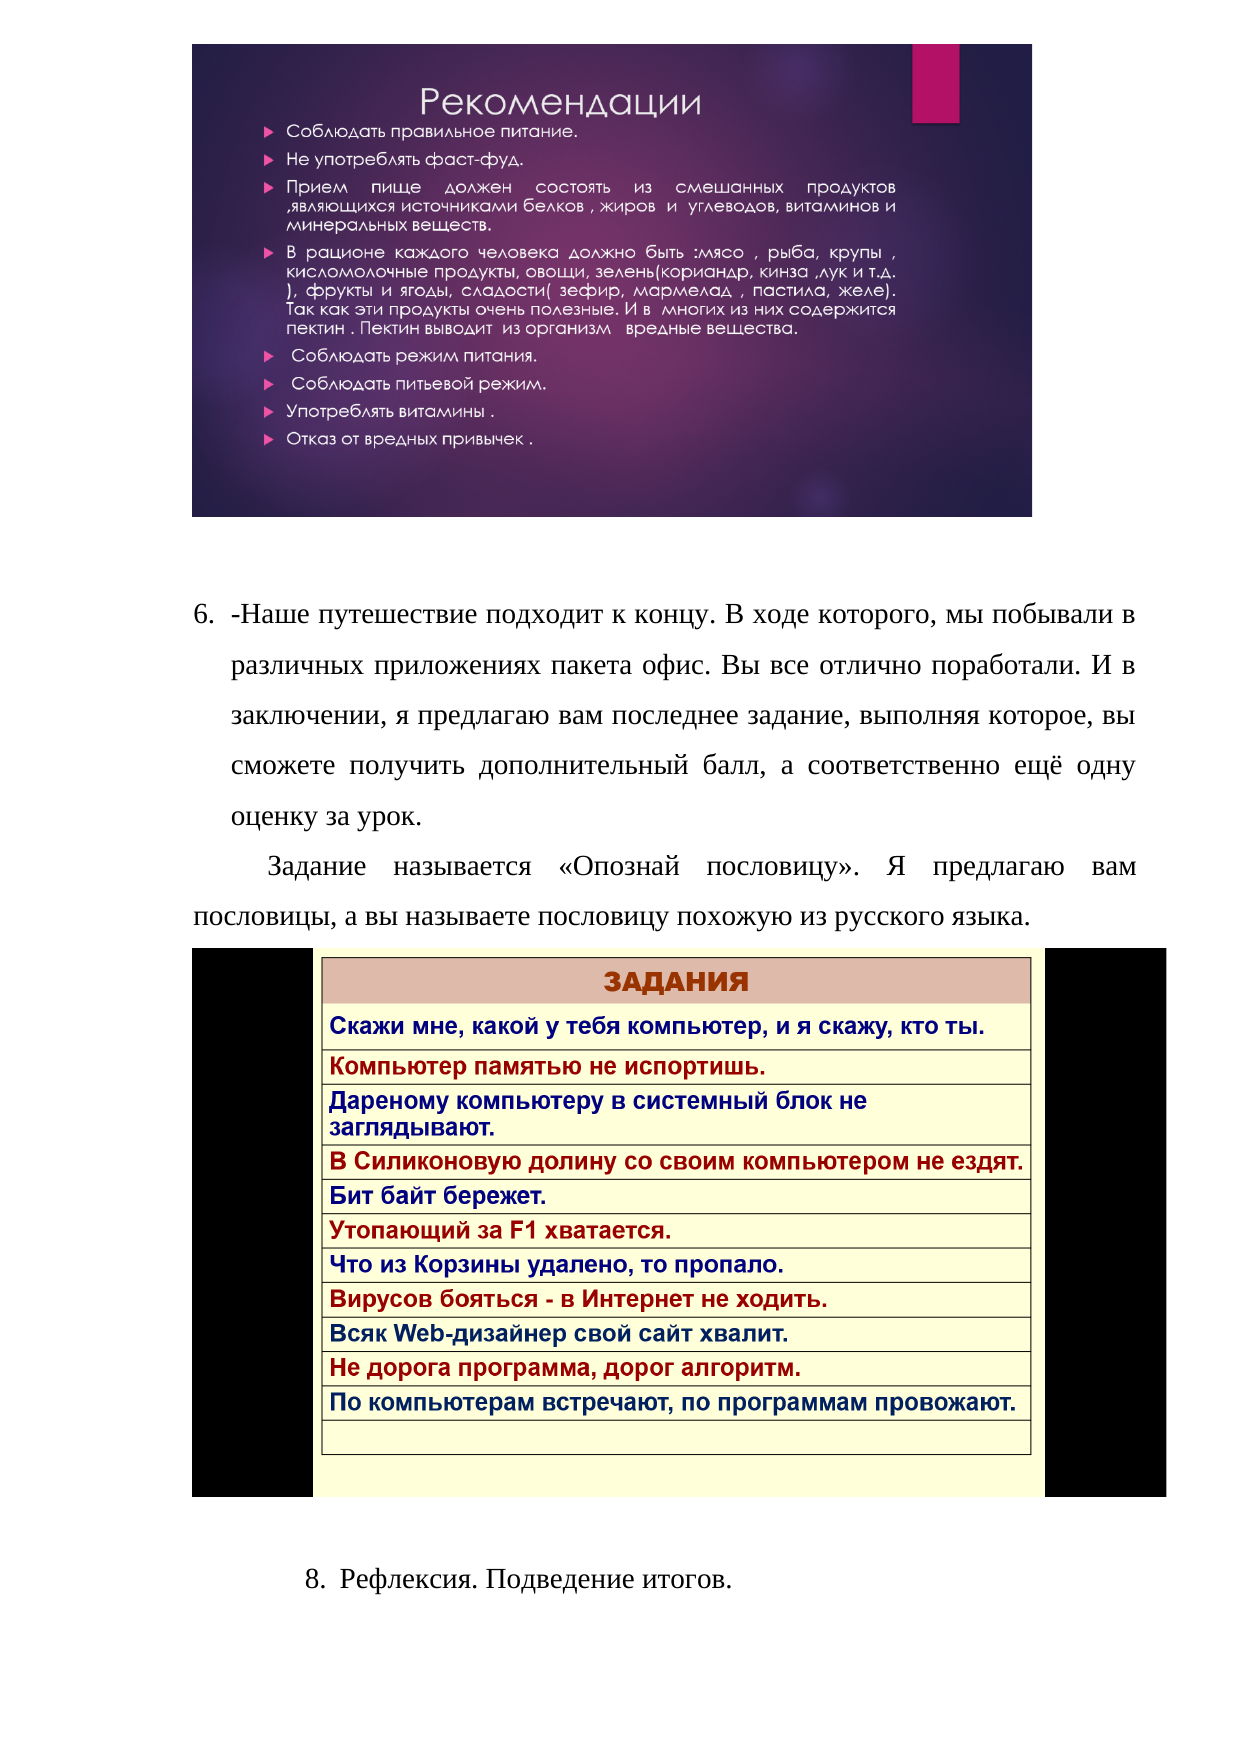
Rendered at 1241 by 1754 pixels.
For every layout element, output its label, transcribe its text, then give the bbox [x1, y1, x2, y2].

list -Наше путешествие подходит к концу. В ходе которого, мы побывали в различных приложениях пакета офис. Вы все отлично поработали. И в заключении, я предлагаю вам последнее задание, выполняя которое, вы сможете получить дополнительный балл, а соответственно ещё одну оценку за урок. [193, 596, 1137, 831]
text Задание называется «Опознай пословицу». Я предлагаю вам пословицы, а вы называете пословицу похожую из русского языка. [193, 848, 1137, 932]
picture [192, 948, 1167, 1497]
list Рефлексия. Подведение итогов. [231, 1561, 1137, 1594]
picture [192, 44, 1033, 517]
